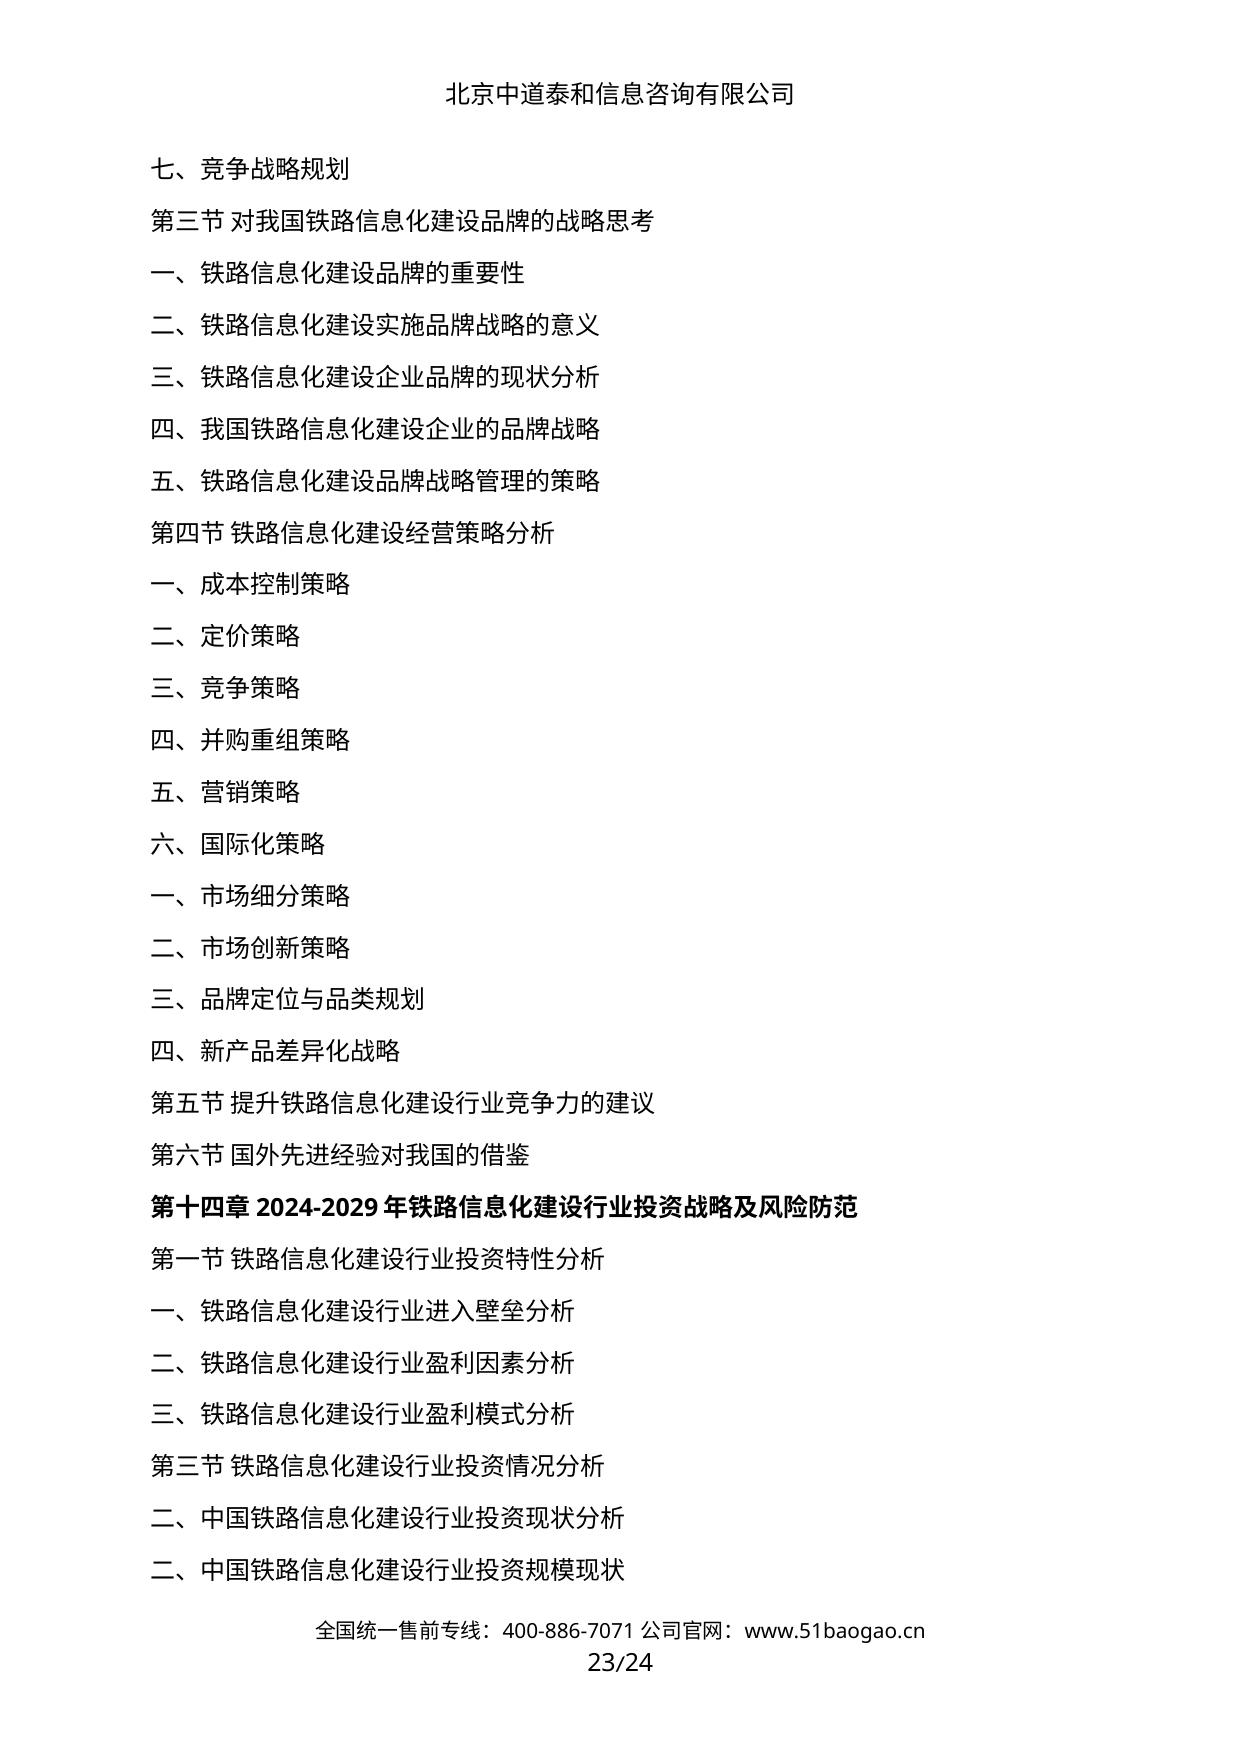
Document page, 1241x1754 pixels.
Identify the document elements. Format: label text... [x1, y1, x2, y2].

text 一、成本控制策略 [150, 565, 1090, 601]
text 四、我国铁路信息化建设企业的品牌战略 [150, 409, 1090, 446]
text 一、铁路信息化建设品牌的重要性 [150, 254, 1090, 290]
text 五、营销策略 [150, 772, 1090, 809]
text 第十四章 2024-2029年铁路信息化建设行业投资战略及风险防范 [150, 1187, 1090, 1224]
text 二、中国铁路信息化建设行业投资规模现状 [150, 1551, 1090, 1587]
text 第一节 铁路信息化建设行业投资特性分析 [150, 1239, 1090, 1276]
text 二、市场创新策略 [150, 928, 1090, 964]
text 第四节 铁路信息化建设经营策略分析 [150, 513, 1090, 549]
text 三、铁路信息化建设企业品牌的现状分析 [150, 357, 1090, 394]
text 一、铁路信息化建设行业进入壁垒分析 [150, 1291, 1090, 1327]
text 二、中国铁路信息化建设行业投资现状分析 [150, 1499, 1090, 1535]
text 四、并购重组策略 [150, 721, 1090, 757]
text 第三节 铁路信息化建设行业投资情况分析 [150, 1447, 1090, 1483]
text 三、品牌定位与品类规划 [150, 980, 1090, 1016]
text 七、竞争战略规划 [150, 150, 1090, 186]
text 二、铁路信息化建设实施品牌战略的意义 [150, 306, 1090, 342]
text 第五节 提升铁路信息化建设行业竞争力的建议 [150, 1084, 1090, 1120]
text 二、定价策略 [150, 617, 1090, 653]
text 三、铁路信息化建设行业盈利模式分析 [150, 1395, 1090, 1431]
text 第三节 对我国铁路信息化建设品牌的战略思考 [150, 202, 1090, 238]
text 第六节 国外先进经验对我国的借鉴 [150, 1136, 1090, 1172]
text 二、铁路信息化建设行业盈利因素分析 [150, 1343, 1090, 1379]
text 一、市场细分策略 [150, 876, 1090, 912]
text 三、竞争策略 [150, 669, 1090, 705]
text 六、国际化策略 [150, 824, 1090, 861]
text 五、铁路信息化建设品牌战略管理的策略 [150, 461, 1090, 497]
text 四、新产品差异化战略 [150, 1032, 1090, 1068]
